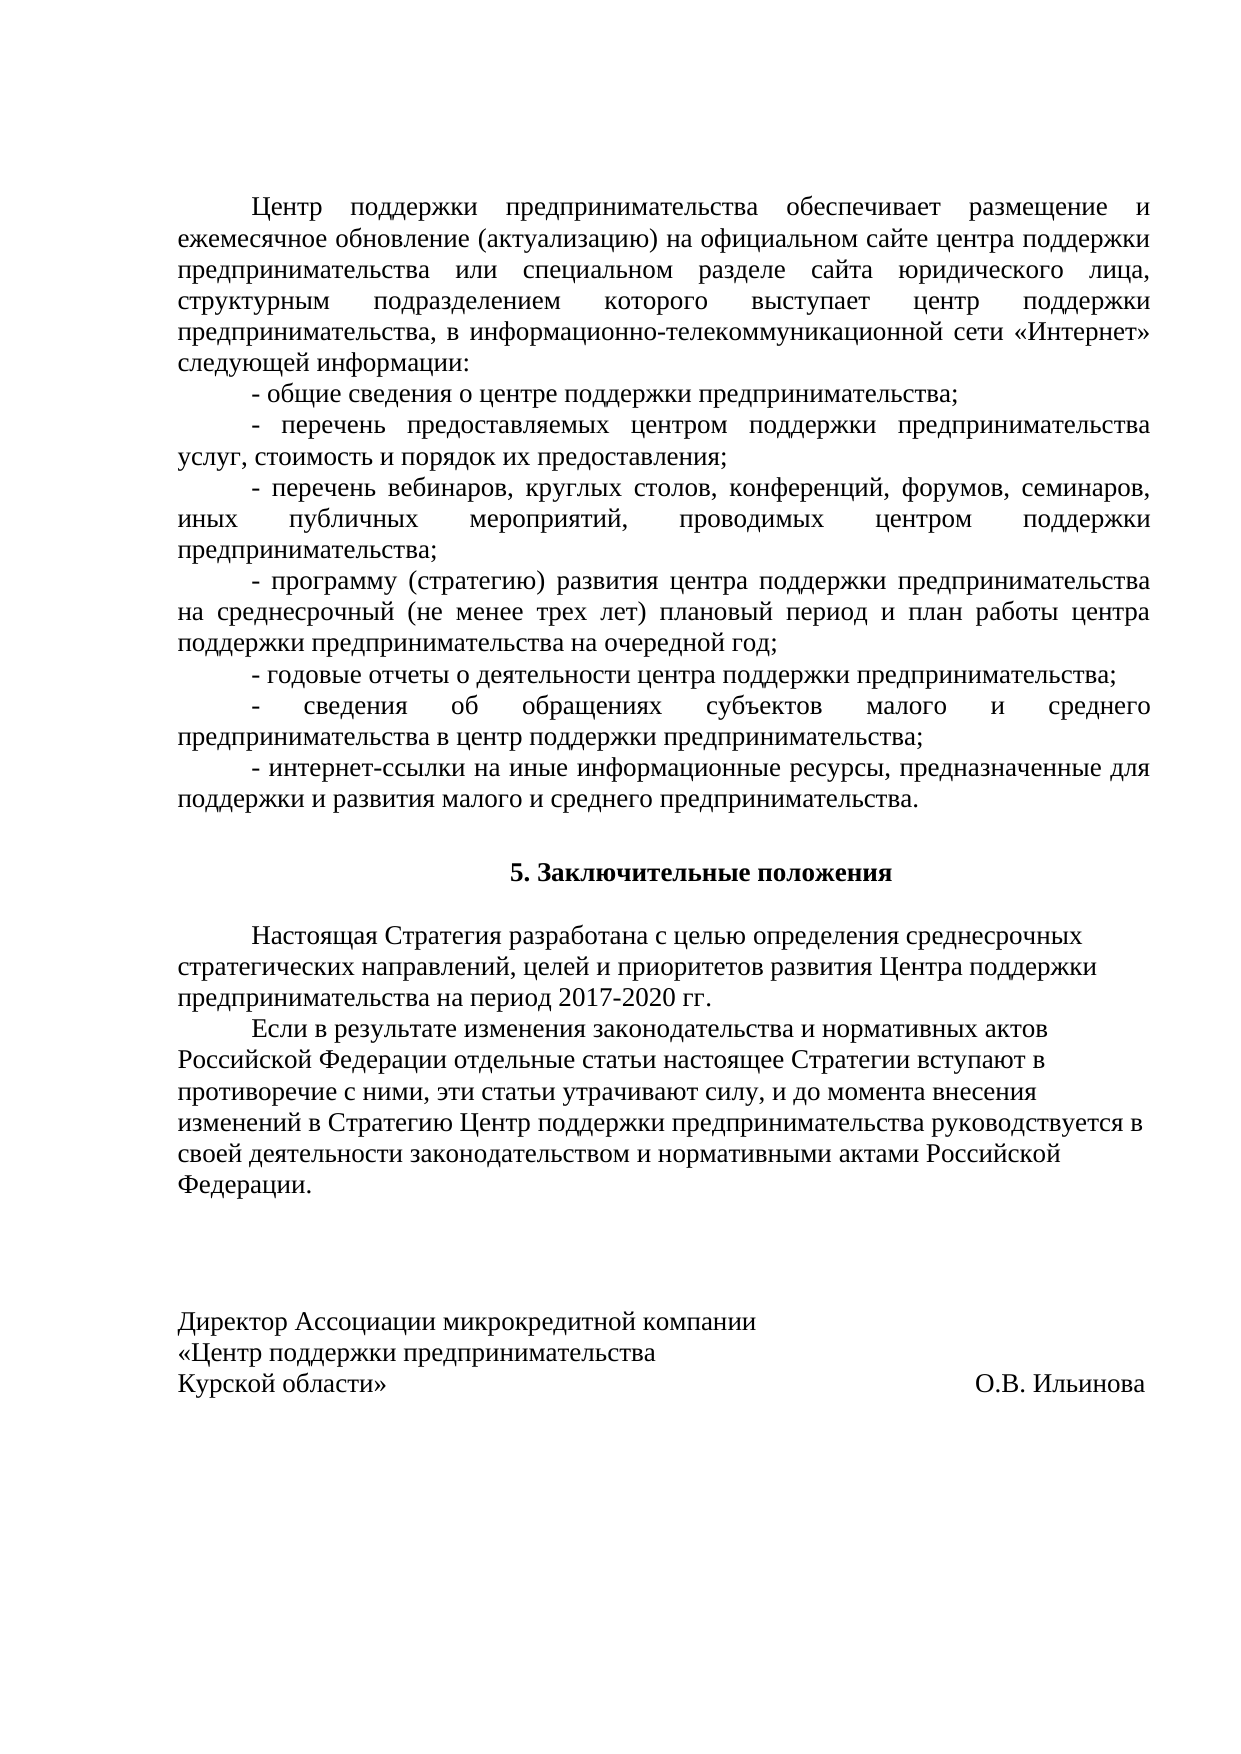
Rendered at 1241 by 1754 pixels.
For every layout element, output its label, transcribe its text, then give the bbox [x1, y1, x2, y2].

text - интернет-ссылки на иные информационные ресурсы, предназначенные для поддержки и развития малого и среднего предпринимательства. [177, 751, 1152, 813]
text Настоящая Стратегия разработана с целью определения среднесрочных стратегических направлений, целей и приоритетов развития Центра поддержки предпринимательства на период 2017-2020 гг. [177, 919, 1152, 1012]
text Центр поддержки предпринимательства обеспечивает размещение и ежемесячное обновление (актуализацию) на официальном сайте центра поддержки предпринимательства или специальном разделе сайта юридического лица, структурным подразделением которого выступает центр поддержки предпринимательства, в информационно-телекоммуникационной сети «Интернет» следующей информации: [177, 191, 1152, 377]
text - перечень вебинаров, круглых столов, конференций, форумов, семинаров, иных публичных мероприятий, проводимых центром поддержки предпринимательства; [177, 471, 1152, 564]
text - годовые отчеты о деятельности центра поддержки предпринимательства; [177, 658, 1152, 689]
text 5. Заключительные положения [177, 857, 1152, 888]
text Если в результате изменения законодательства и нормативных актов Российской Федерации отдельные статьи настоящее Стратегии вступают в противоречие с ними, эти статьи утрачивают силу, и до момента внесения изменений в Стратегию Центр поддержки предпринимательства руководствуется в своей деятельности законодательством и нормативными актами Российской Федерации. [177, 1012, 1152, 1199]
text «Центр поддержки предпринимательства [177, 1336, 1152, 1367]
text - программу (стратегию) развития центра поддержки предпринимательства на среднесрочный (не менее трех лет) плановый период и план работы центра поддержки предпринимательства на очередной год; [177, 564, 1152, 658]
text - перечень предоставляемых центром поддержки предпринимательства услуг, стоимость и порядок их предоставления; [177, 408, 1152, 471]
text Курской области» О.В. Ильинова [177, 1367, 1152, 1398]
text - сведения об обращениях субъектов малого и среднего предпринимательства в центр поддержки предпринимательства; [177, 689, 1152, 751]
text Директор Ассоциации микрокредитной компании [177, 1304, 1152, 1336]
text - общие сведения о центре поддержки предпринимательства; [177, 377, 1152, 408]
